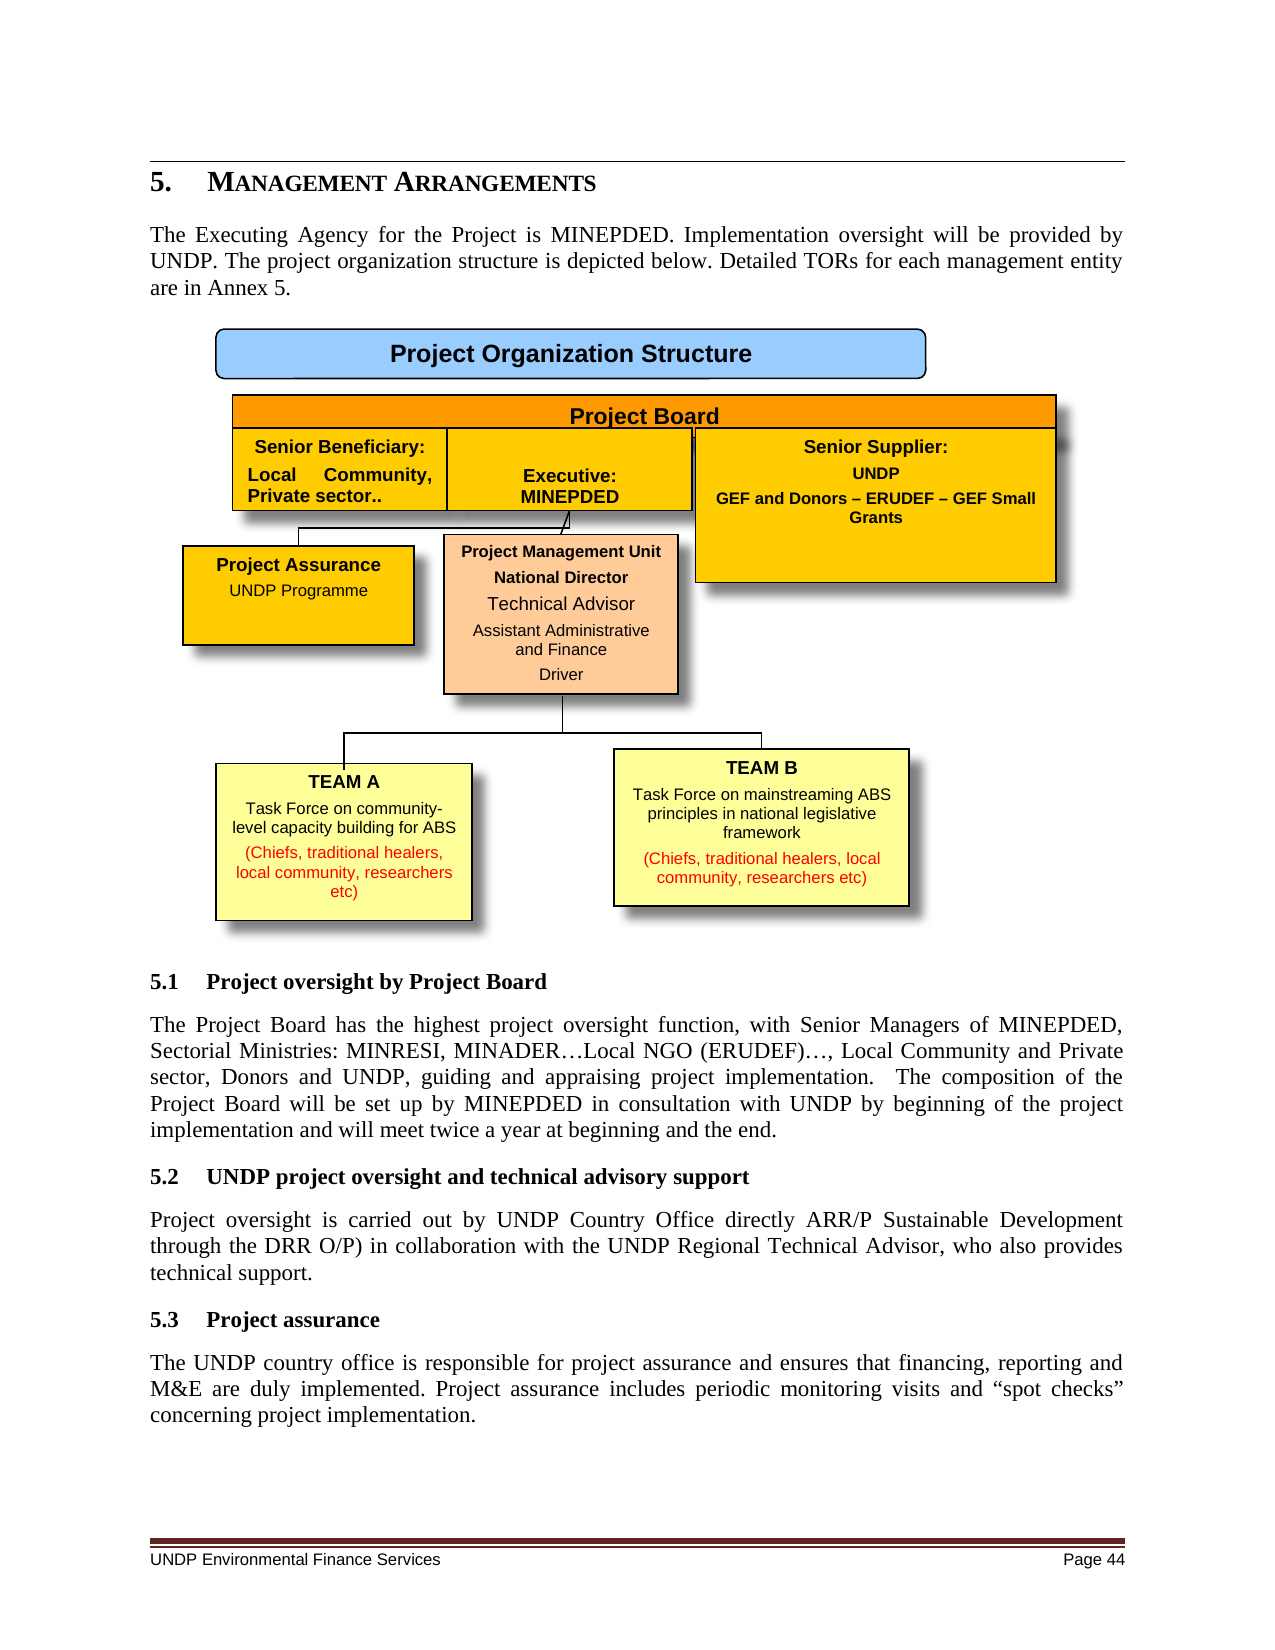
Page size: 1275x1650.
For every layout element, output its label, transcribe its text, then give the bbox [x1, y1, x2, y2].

subtitle Management Arrangements [150, 162, 1125, 197]
subtitle Project oversight by Project Board [150, 968, 1125, 994]
subtitle Project assurance [150, 1306, 1125, 1332]
text The UNDP country office is responsible for project assurance and ensures that financing, reporting and M&E are duly implemented. Project assurance includes periodic monitoring visits and “spot checks” concerning project implementation. [150, 1349, 1125, 1428]
text The Project Board has the highest project oversight function, with Senior Managers of MINEPDED, Sectorial Ministries: MINRESI, MINADER…Local NGO (ERUDEF)…, Local Community and Private sector, Donors and UNDP, guiding and appraising project implementation. The composition of the Project Board will be set up by MINEPDED in consultation with UNDP by beginning of the project implementation and will meet twice a year at beginning and the end. [150, 1011, 1125, 1142]
subtitle UNDP project oversight and technical advisory support [150, 1163, 1125, 1190]
text The Executing Agency for the Project is MINEPDED. Implementation oversight will be provided by UNDP. The project organization structure is depicted below. Detailed TORs for each management entity are in Annex 5. [150, 221, 1125, 300]
text Project oversight is carried out by UNDP Country Office directly ARR/P Sustainable Development through the DRR O/P) in collaboration with the UNDP Regional Technical Advisor, who also provides technical support. [150, 1206, 1125, 1285]
